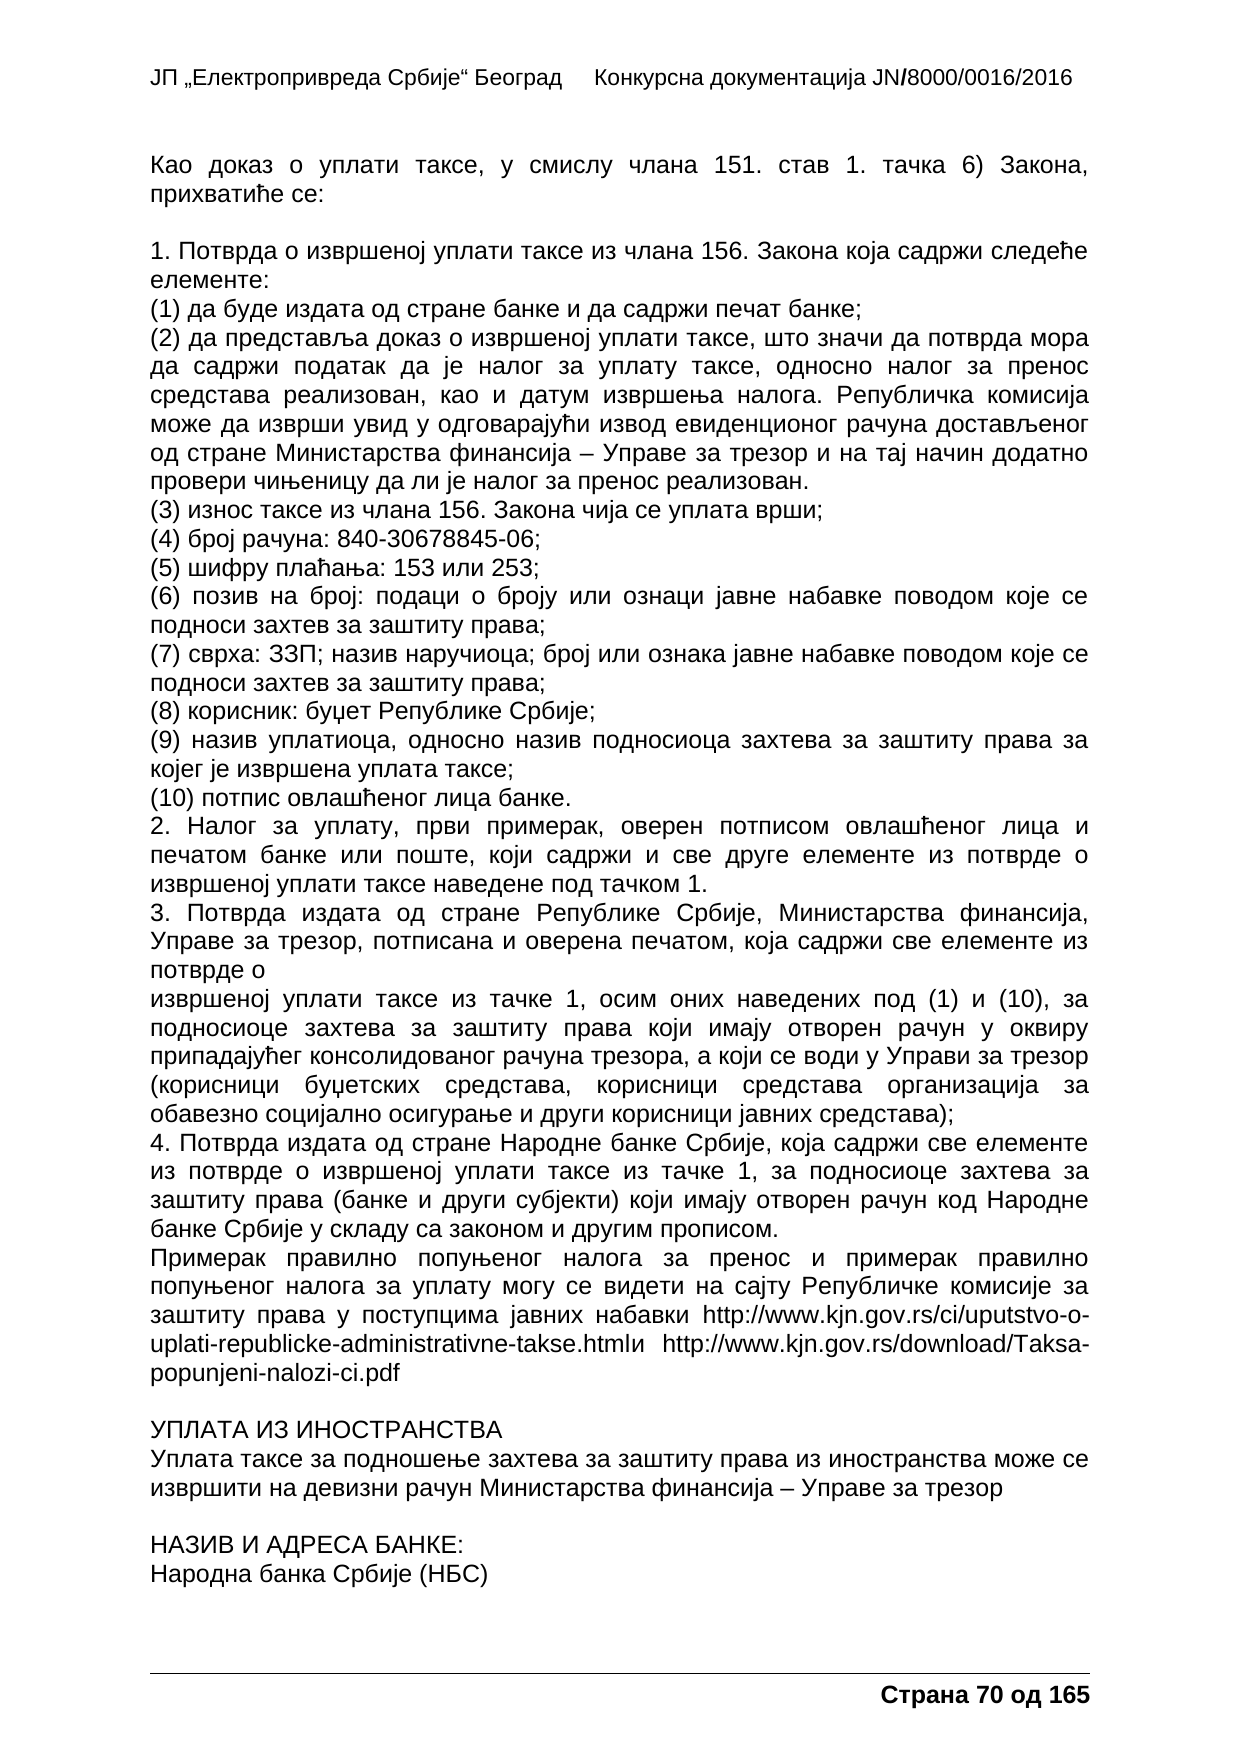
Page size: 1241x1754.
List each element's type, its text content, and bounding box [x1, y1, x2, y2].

text Уплата таксе за подношење захтева за заштиту права из иностранства може се извршити на девизни рачун Министарства финансија – Управе за трезор [150, 1444, 1090, 1501]
text Примерак правилно попуњеног налога за пренос и примерак правилно попуњеног налога за уплату могу се видети на сајту Републичке комисије за заштиту права у поступцима јавних набавки http://www.kjn.gov.rs/ci/uputstvo-o-uplati-republicke-administrativne-takse.htmlи http://www.kjn.gov.rs/download/Taksa-popunjeni-nalozi-ci.pdf [150, 1242, 1090, 1386]
text (9) назив уплатиоца, односно назив подносиоца захтева за заштиту права за којег је извршена уплата таксе; [150, 725, 1090, 782]
text (7) сврха: ЗЗП; назив наручиоца; број или ознака јавне набавке поводом које се подноси захтев за заштиту права; [150, 639, 1090, 696]
text (3) износ таксе из члана 156. Закона чија се уплата врши; [150, 495, 1090, 524]
text (4) број рачуна: 840-30678845-06; [150, 524, 1090, 552]
text (6) позив на број: подаци о броју или ознаци јавне набавке поводом које се подноси захтев за заштиту права; [150, 581, 1090, 639]
text 2. Налог за уплату, први примерак, оверен потписом овлашћеног лица и печатом банке или поште, који садржи и све друге елементе из потврде о извршеној уплати таксе наведене под тачком 1. [150, 811, 1090, 897]
text (10) потпис овлашћеног лица банке. [150, 782, 1090, 811]
text (5) шифру плаћања: 153 или 253; [150, 552, 1090, 581]
text 4. Потврда издата од стране Народне банке Србије, која садржи све елементе из потврде о извршеној уплати таксе из тачке 1, за подносиоце захтева за заштиту права (банке и други субјекти) који имају отворен рачун код Народне банке Србије у складу са законом и другим прописом. [150, 1127, 1090, 1242]
text УПЛАТА ИЗ ИНОСТРАНСТВА [150, 1415, 1090, 1444]
text 3. Потврда издата од стране Републике Србије, Министарства финансија, Управе за трезор, потписана и оверена печатом, која садржи све елементе из потврде о [150, 897, 1090, 984]
text 1. Потврда о извршеној уплати таксе из члана 156. Закона која садржи следеће елементе: [150, 236, 1090, 294]
text (1) да буде издата од стране банке и да садржи печат банке; [150, 294, 1090, 322]
text НАЗИВ И АДРЕСА БАНКЕ: [150, 1530, 1090, 1559]
text Као доказ о уплати таксе, у смислу члана 151. став 1. тачка 6) Закона, прихватиће се: [150, 150, 1090, 207]
text (8) корисник: буџет Републике Србије; [150, 696, 1090, 725]
text (2) да представља доказ о извршеној уплати таксе, што значи да потврда мора да садржи податак да је налог за уплату таксе, односно налог за пренос средстава реализован, као и датум извршења налога. Републичка комисија може да изврши увид у одговарајући извод евиденционог рачуна достављеног од стране Министарства финансија – Управе за трезор и на тај начин додатно провери чињеницу да ли је налог за пренос реализован. [150, 322, 1090, 495]
text извршеној уплати таксе из тачке 1, осим оних наведених под (1) и (10), за подносиоце захтева за заштиту права који имају отворен рачун у оквиру припадајућег консолидованог рачуна трезора, а који се води у Управи за трезор (корисници буџетских средстава, корисници средстава организација за обавезно социјално осигурање и други корисници јавних средстава); [150, 984, 1090, 1127]
text Народна банка Србије (НБС) [150, 1559, 1090, 1587]
